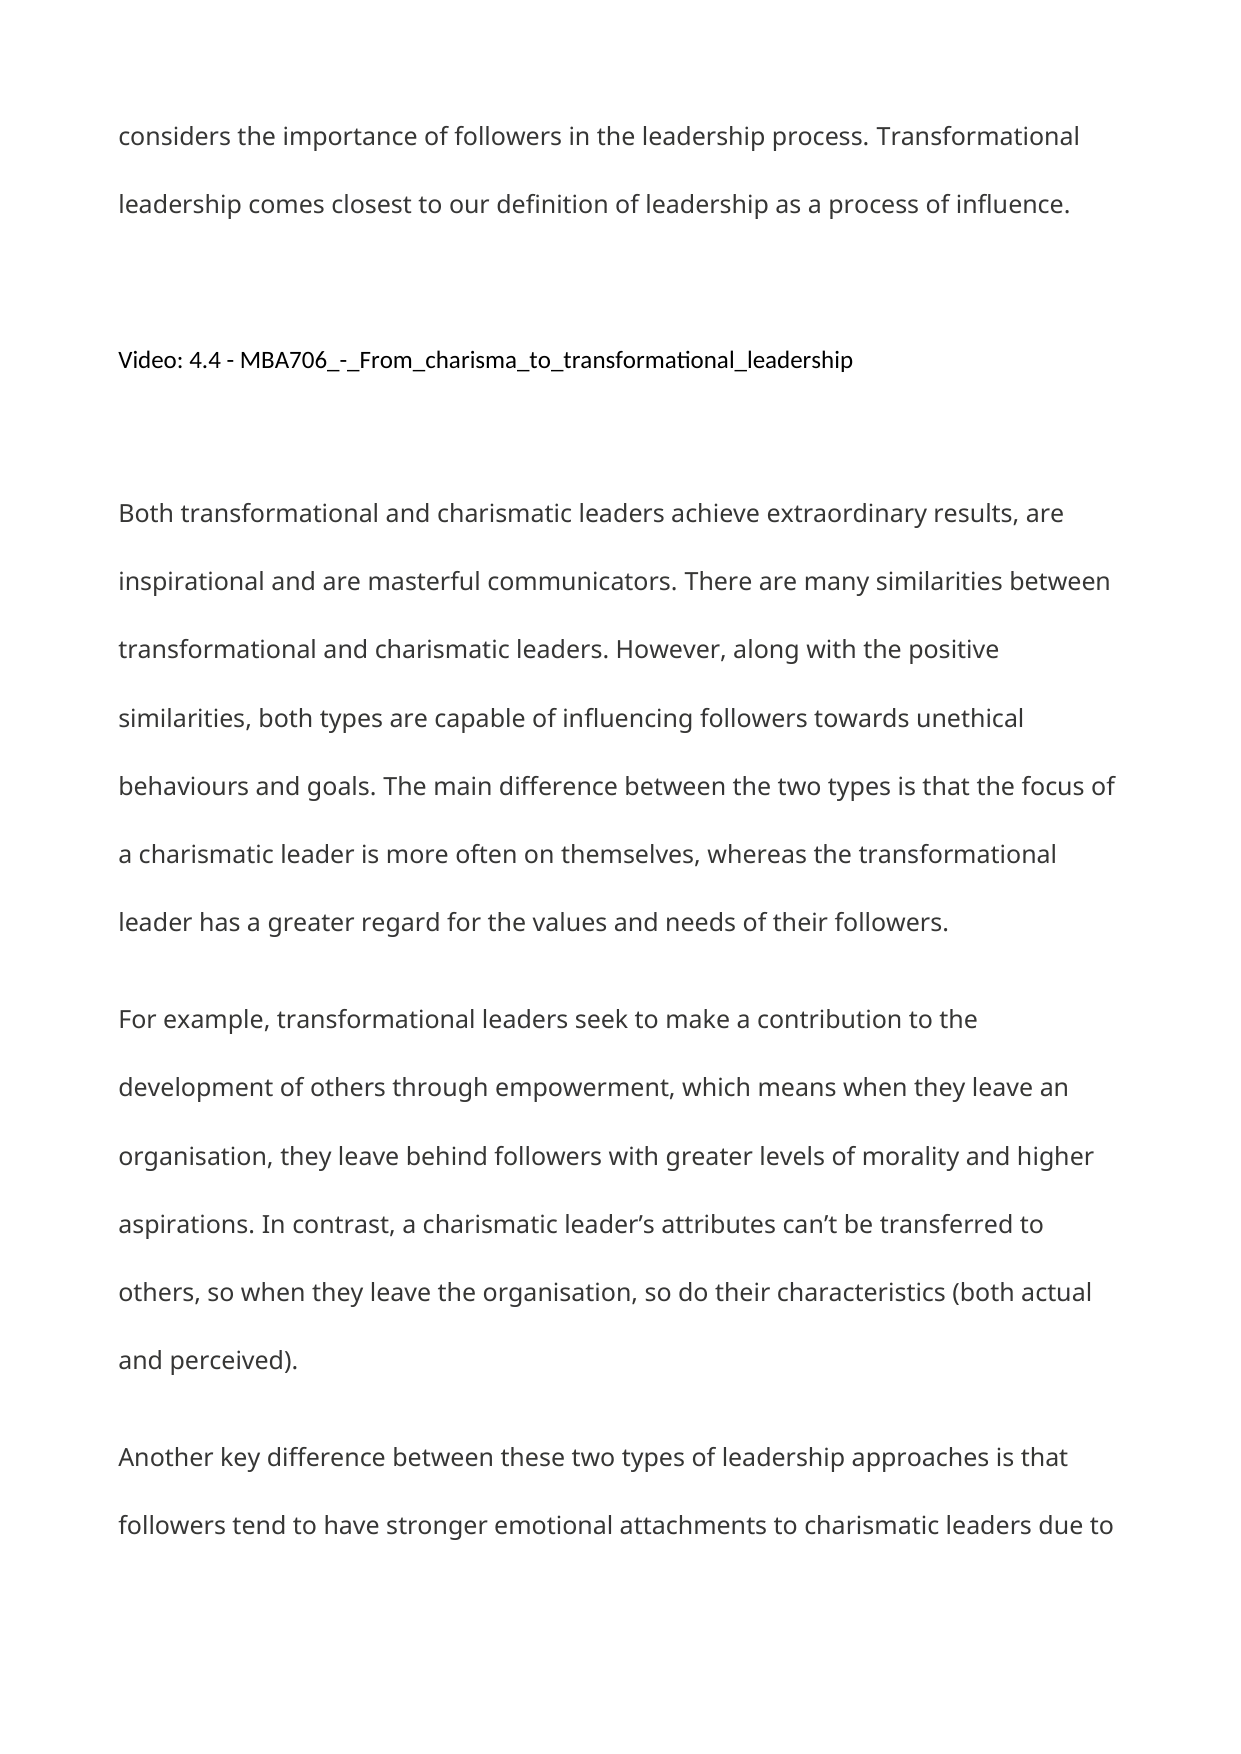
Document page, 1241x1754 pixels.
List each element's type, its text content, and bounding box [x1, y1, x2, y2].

text For example, transformational leaders seek to make a contribution to the development of others through empowerment, which means when they leave an organisation, they leave behind followers with greater levels of morality and higher aspirations. In contrast, a charismatic leader’s attributes can’t be transferred to others, so when they leave the organisation, so do their characteristics (both actual and perceived). [118, 1002, 1122, 1377]
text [118, 1440, 1122, 1542]
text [118, 118, 1122, 220]
text Both transformational and charismatic leaders achieve extraordinary results, are inspirational and are masterful communicators. There are many similarities between transformational and charismatic leaders. However, along with the positive similarities, both types are capable of influencing followers towards unethical behaviours and goals. The main difference between the two types is that the focus of a charismatic leader is more often on themselves, whereas the transformational leader has a greater regard for the values and needs of their followers. [118, 496, 1122, 939]
text Video: 4.4 - MBA706_-_From_charisma_to_transformational_leadership [118, 344, 1122, 375]
